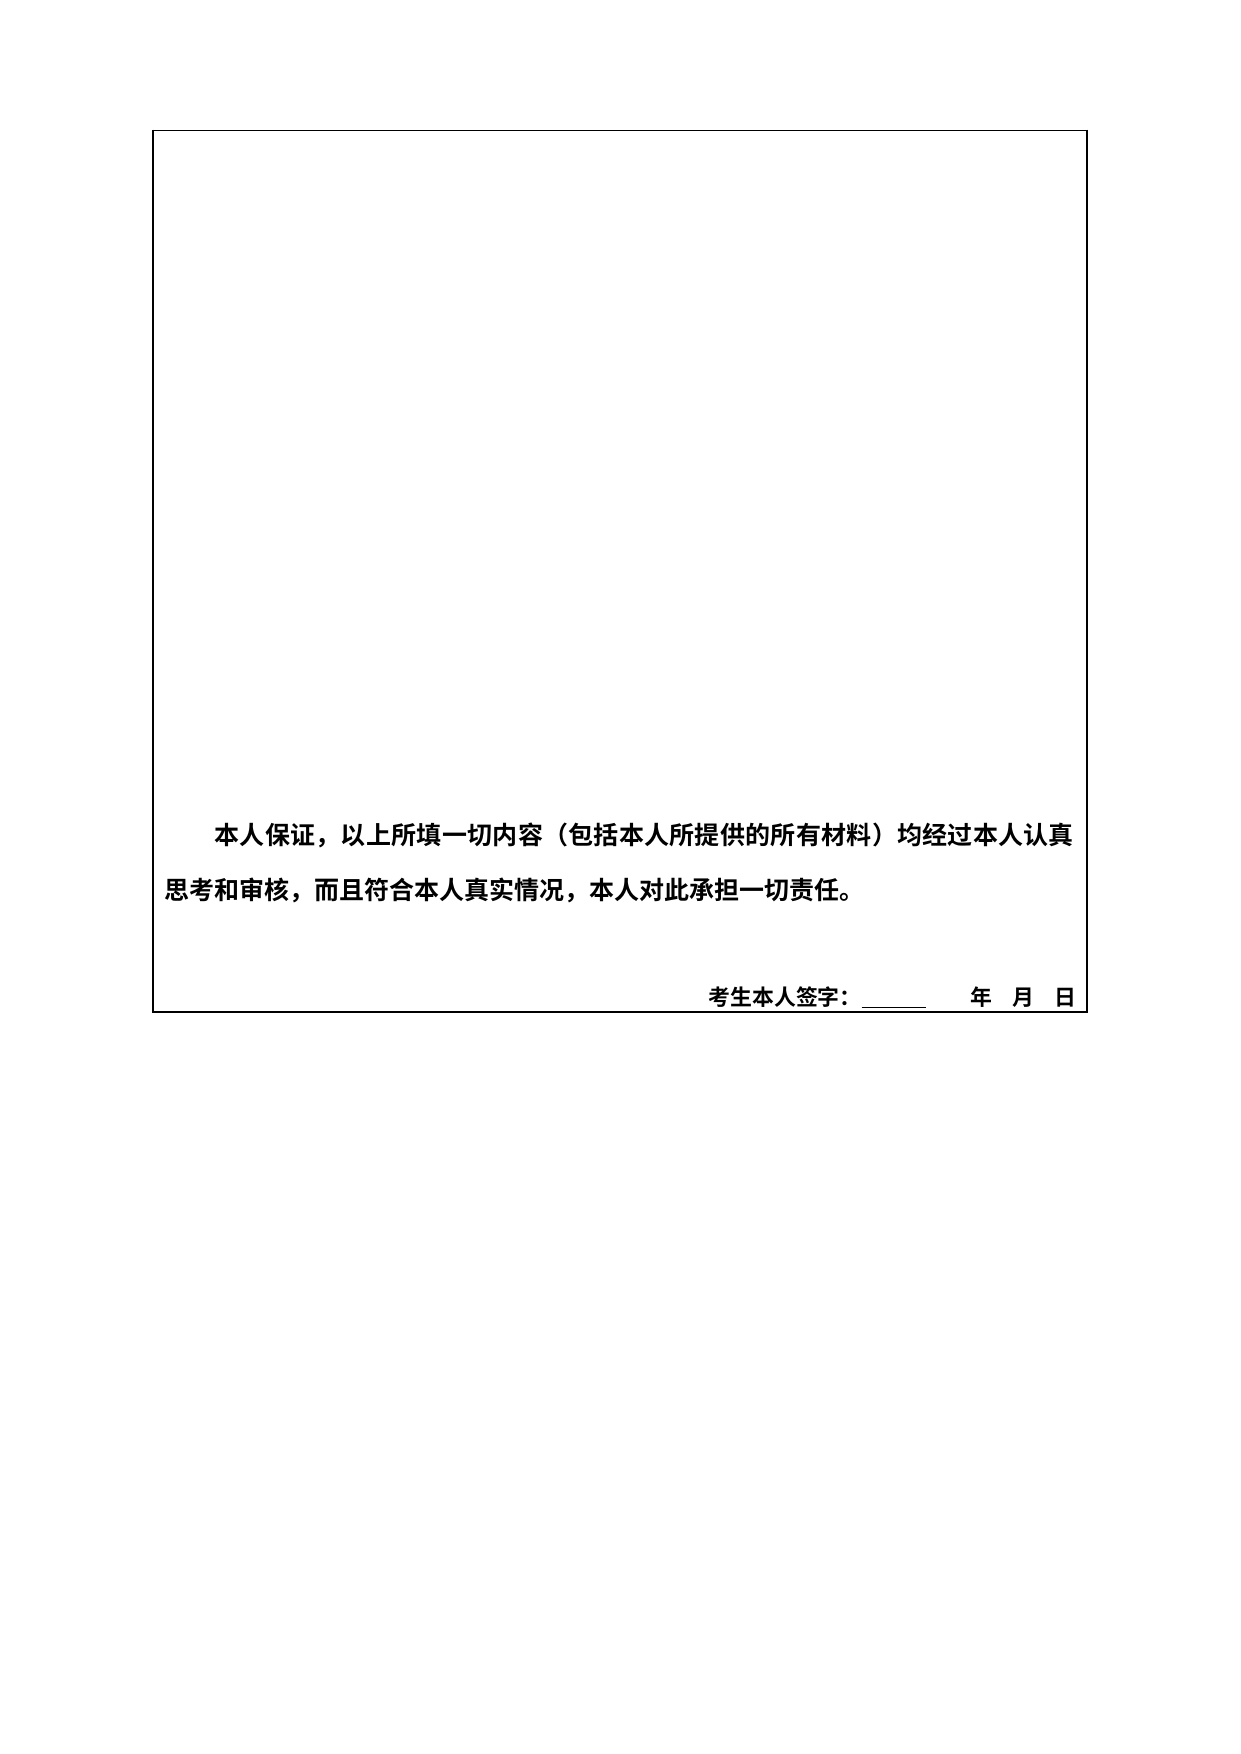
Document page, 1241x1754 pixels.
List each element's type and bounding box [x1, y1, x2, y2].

table_cell [154, 131, 1086, 1011]
